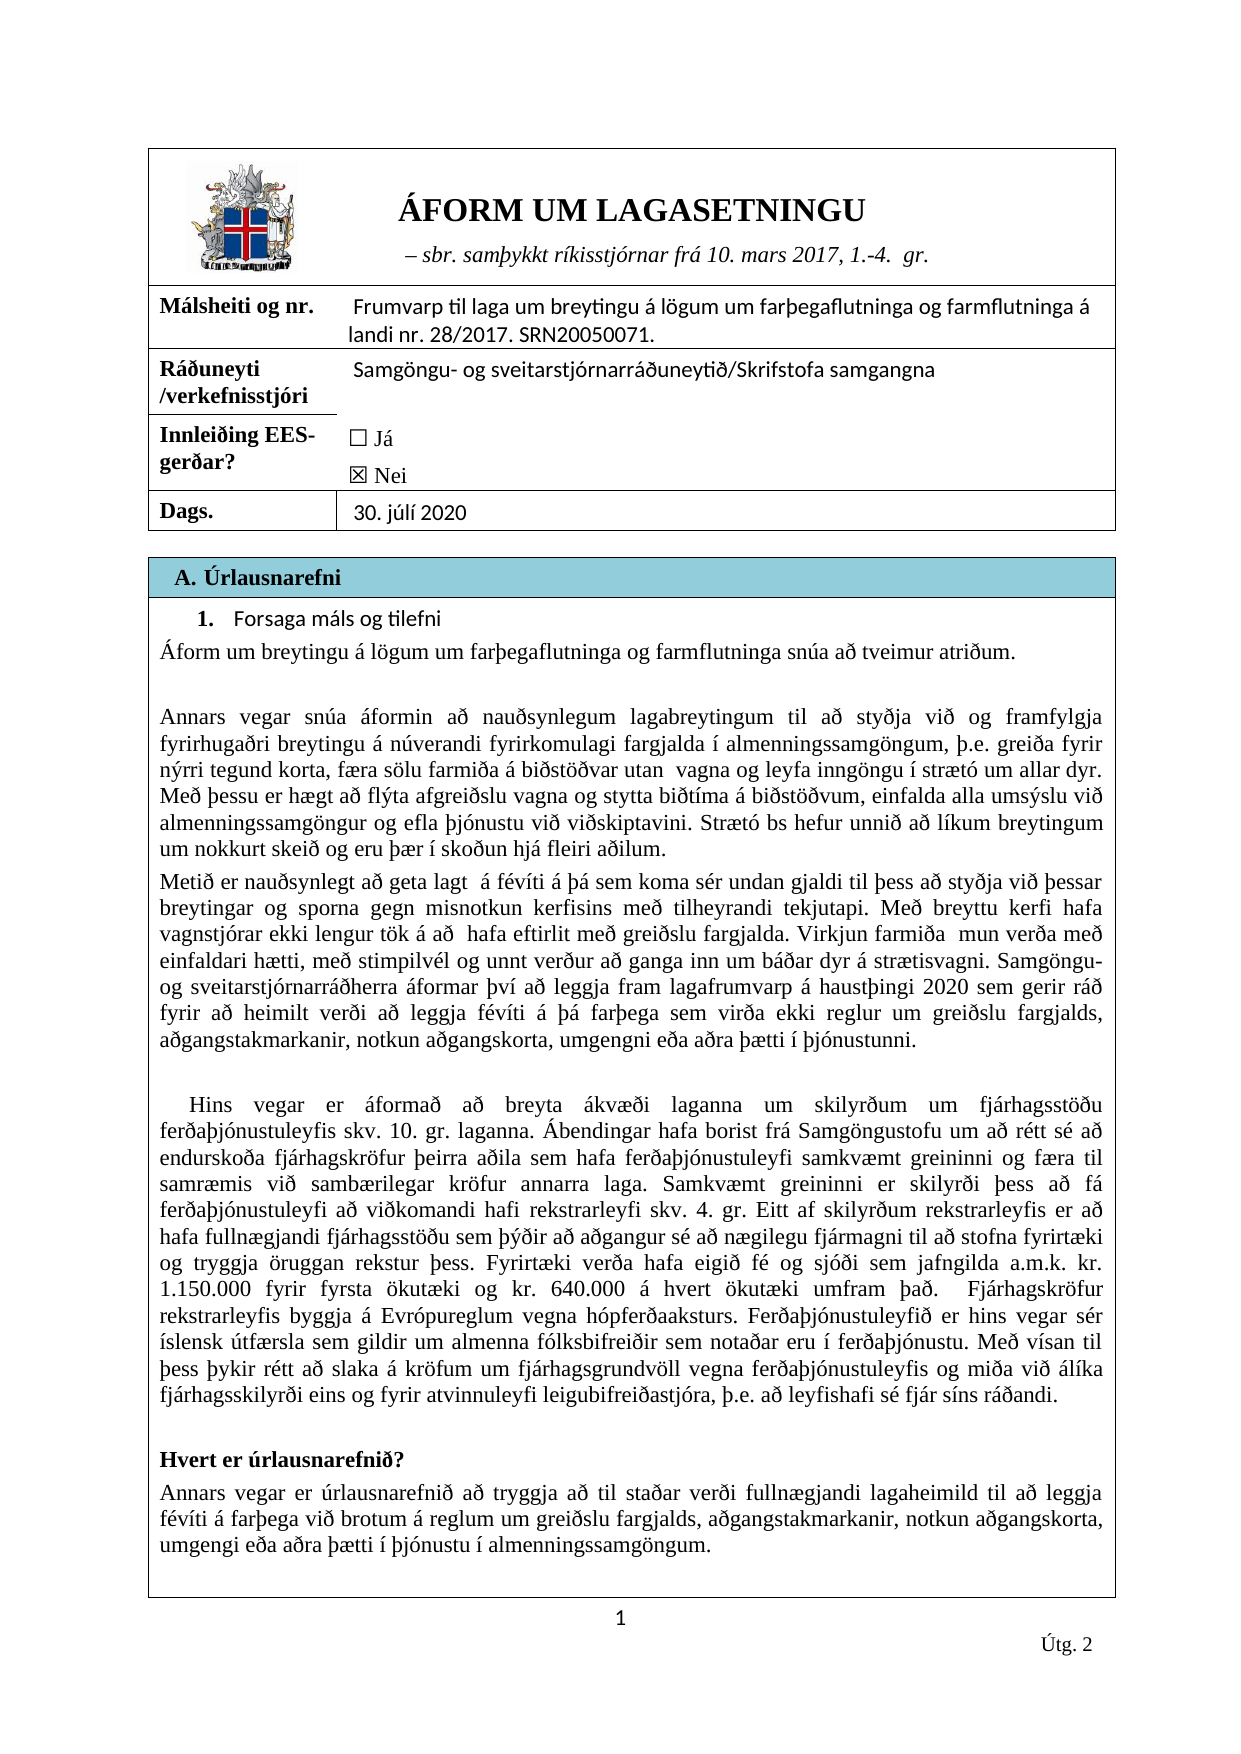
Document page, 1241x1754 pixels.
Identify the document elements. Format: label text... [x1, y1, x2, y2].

table_cell Já Nei [337, 414, 1115, 490]
table_cell Dags. [149, 491, 336, 530]
table_cell Innleiðing EES-gerðar? [149, 415, 337, 490]
table_header Úrlausnarefni [149, 558, 1115, 597]
table_cell Málsheiti og nr. [149, 286, 337, 348]
table_header ÁFORM UM LAGASETNINGU – sbr. samþykkt ríkisstjórnar frá 10. mars 2017, 1.-4. gr. [337, 149, 1115, 285]
table_header [149, 149, 337, 285]
table_cell Ráðuneyti /verkefnisstjóri [149, 349, 337, 414]
table_cell [149, 598, 1115, 1597]
